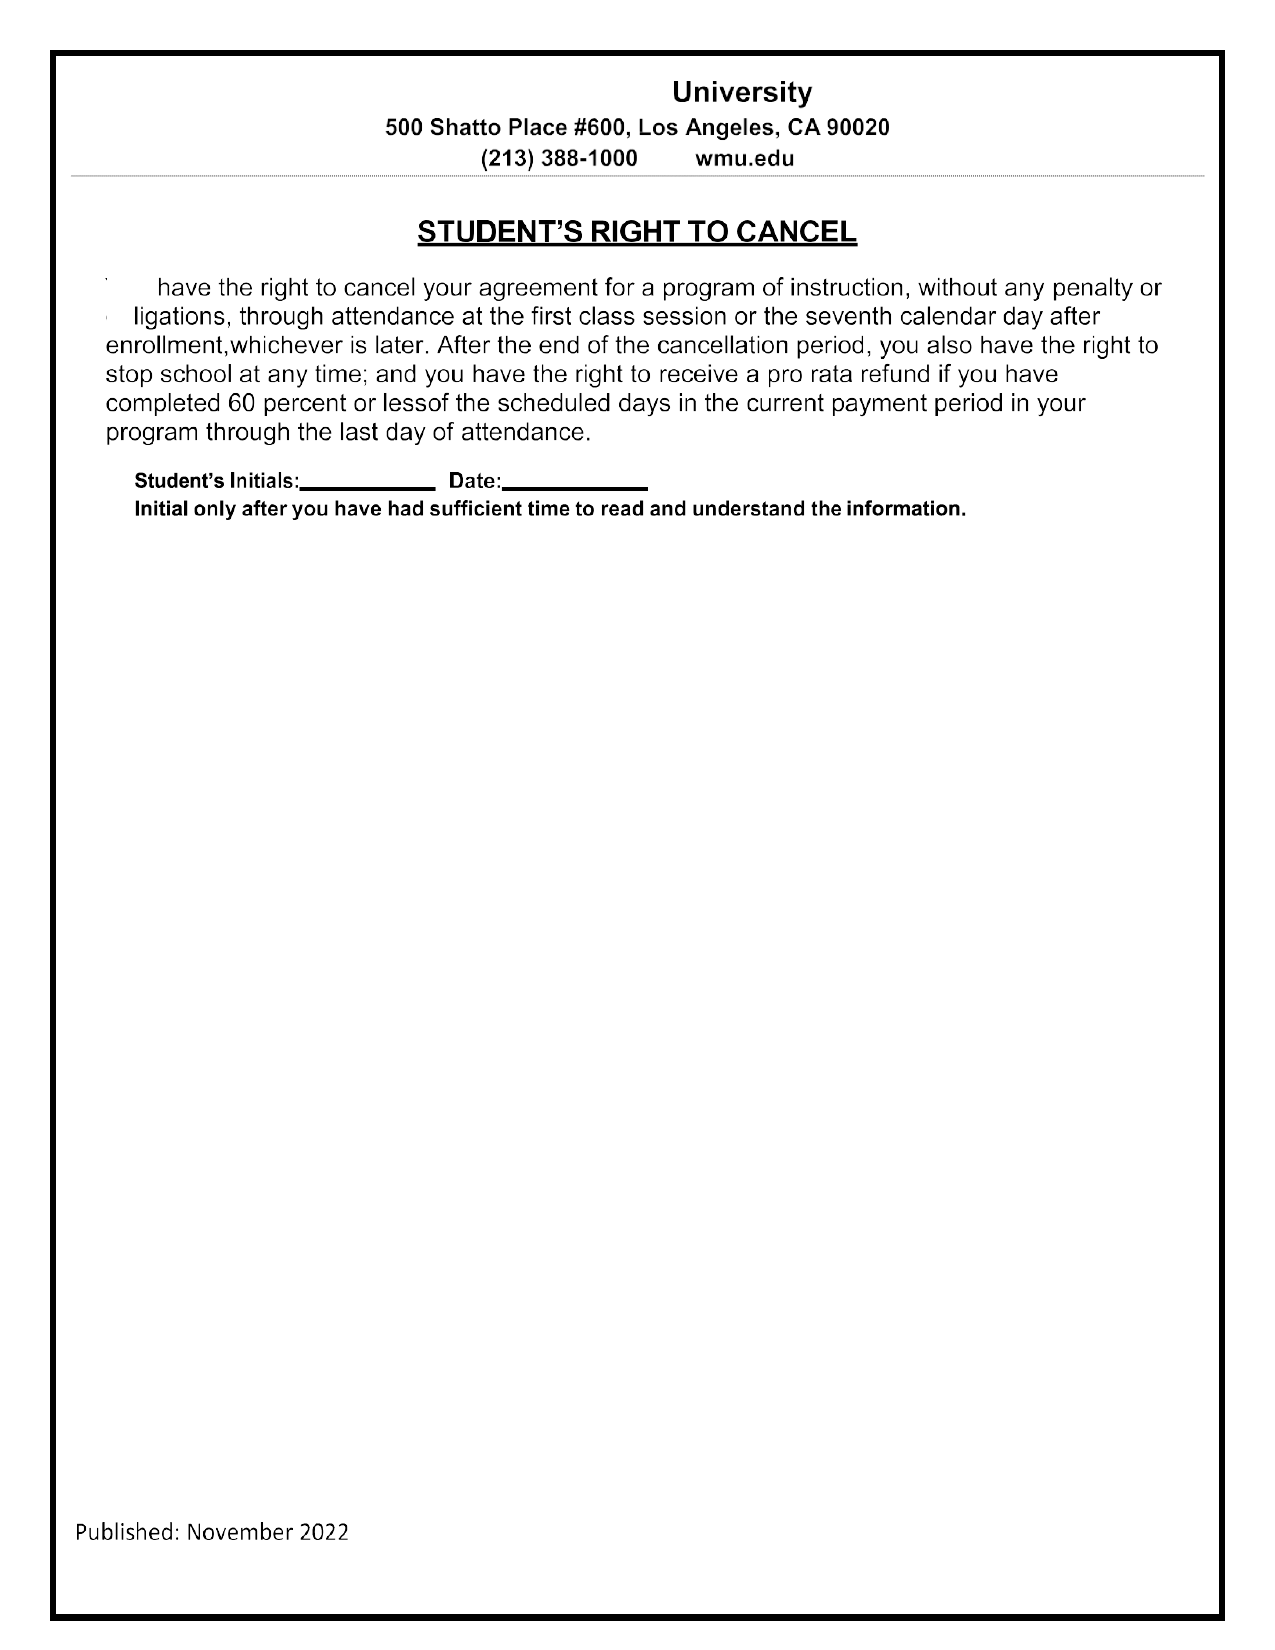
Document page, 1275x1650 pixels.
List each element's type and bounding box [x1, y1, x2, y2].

picture [77, 1522, 348, 1540]
picture [477, 220, 496, 242]
picture [184, 472, 841, 520]
picture [70, 81, 1205, 177]
picture [800, 220, 819, 242]
picture [418, 220, 474, 242]
picture [620, 220, 641, 242]
picture [518, 220, 562, 242]
picture [688, 220, 728, 242]
picture [737, 220, 797, 242]
picture [564, 220, 582, 242]
picture [105, 277, 1162, 445]
